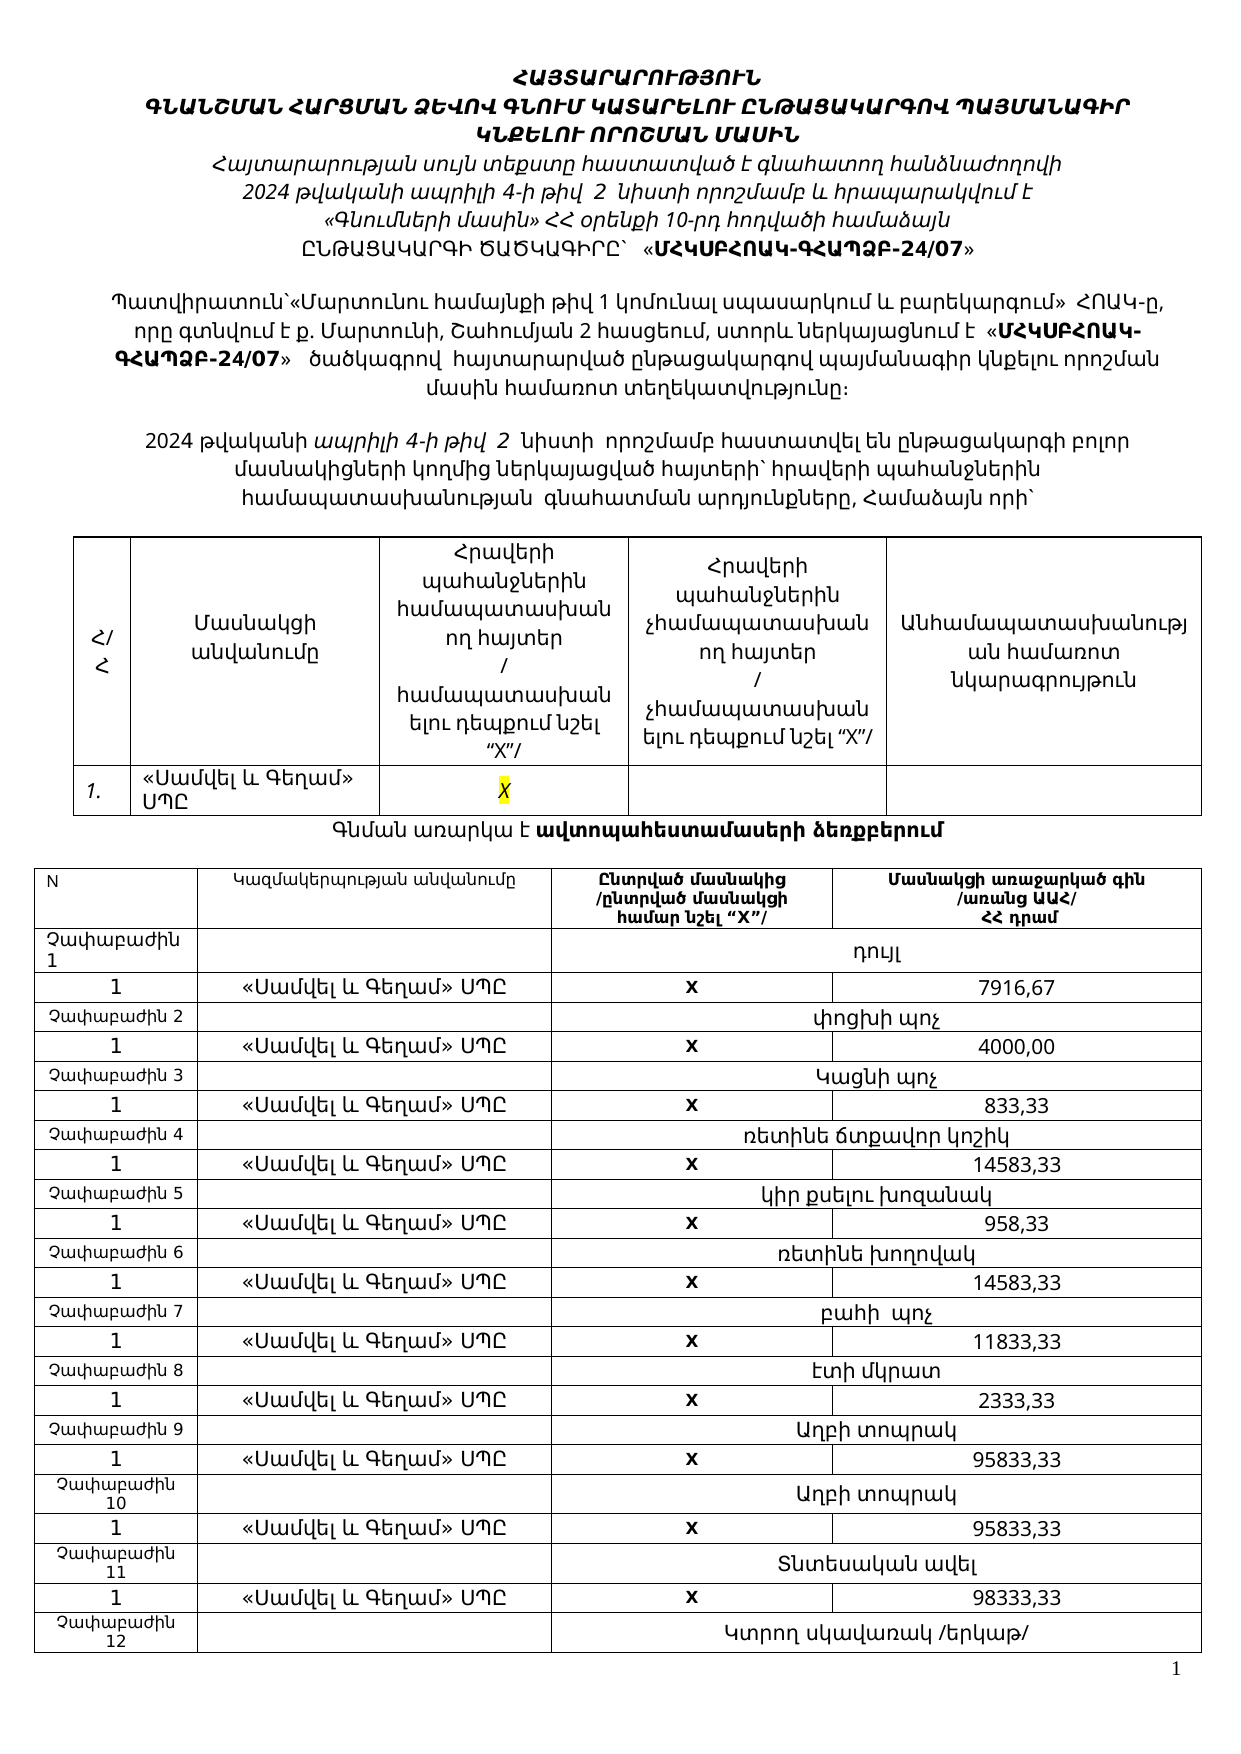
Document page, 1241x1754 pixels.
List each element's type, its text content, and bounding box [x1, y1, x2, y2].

table_cell X [552, 1327, 832, 1356]
text Գնման առարկա է ավտոպահեստամասերի ձեռքբերում [94, 816, 1181, 844]
table_header Հ/Հ [74, 538, 130, 765]
table_cell [74, 766, 130, 814]
table_cell Չափաբաժին 3 [35, 1062, 197, 1090]
table_header Հրավերի պահանջներին չհամապատասխանող հայտեր /չհամապատասխանելու դեպքում նշել “X”/ [629, 538, 886, 765]
table_cell 98333,33 [833, 1584, 1201, 1612]
table_header Ընտրված մասնակից /ընտրված մասնակցի համար նշել “X”/ [552, 869, 832, 927]
table_cell Չափաբաժին 5 [35, 1180, 197, 1208]
table_cell X [552, 1514, 832, 1543]
table_cell 1 [35, 1032, 197, 1061]
table_cell 1 [35, 973, 197, 1002]
table_cell 958,33 [833, 1209, 1201, 1238]
table_cell 1 [35, 1091, 197, 1120]
table_cell [198, 1003, 551, 1031]
table_header Մասնակցի անվանումը [131, 538, 379, 765]
table_cell 95833,33 [833, 1445, 1201, 1473]
table_cell [198, 1544, 551, 1582]
table_header Մասնակցի առաջարկած գին /առանց ԱԱՀ/ ՀՀ դրամ [833, 869, 1201, 927]
subtitle Պատվիրատուն`«Մարտունու համայնքի թիվ 1 կոմունալ սպասարկում և բարեկարգում» ՀՈԱԿ-ը, որը գտնվում է ք. Մարտունի, Շահումյան 2 հասցեում, ստորև ներկայացնում է «ՄՀԿՍԲՀՈԱԿ-ԳՀԱՊՁԲ-24/07» ծածկագրով հայտարարված ընթացակարգով պայմանագիր կնքելու որոշման մասին համառոտ տեղեկատվությունը։ [94, 287, 1181, 401]
table_cell 1 [35, 1209, 197, 1238]
table_cell «Սամվել և Գեղամ» ՍՊԸ [198, 1032, 551, 1061]
table_cell 1 [35, 1327, 197, 1356]
table_cell X [552, 1386, 832, 1414]
table_cell «Սամվել և Գեղամ» ՍՊԸ [198, 1584, 551, 1612]
table_cell Չափաբաժին 12 [35, 1613, 197, 1652]
subtitle 2024 թվականի ապրիլի 4-ի թիվ 2 նիստի որոշմամբ և հրապարակվում է [94, 177, 1181, 206]
table_cell բահի պոչ [552, 1298, 1201, 1326]
table_cell Չափաբաժին 10 [35, 1475, 197, 1513]
table_cell 833,33 [833, 1091, 1201, 1120]
subtitle «Գնումների մասին» ՀՀ օրենքի 10-րդ հոդվածի համաձայն [94, 206, 1181, 234]
table_cell էտի մկրատ [552, 1357, 1201, 1385]
table_cell 1 [35, 1445, 197, 1473]
table_cell X [552, 1032, 832, 1061]
table_cell «Սամվել և Գեղամ» ՍՊԸ [198, 1327, 551, 1356]
subtitle Հայտարարության սույն տեքստը հաստատված է գնահատող հանձնաժողովի [94, 149, 1181, 177]
subtitle ԸՆԹԱՑԱԿԱՐԳԻ ԾԱԾԿԱԳԻՐԸ` «ՄՀԿՍԲՀՈԱԿ-ԳՀԱՊՁԲ-24/07» [94, 234, 1181, 262]
table_cell 1 [35, 1150, 197, 1179]
table_cell X [552, 1209, 832, 1238]
table_cell Չափաբաժին 4 [35, 1121, 197, 1149]
table_cell [198, 1180, 551, 1208]
table_cell [198, 929, 551, 972]
table_cell Տնտեսական ավել [552, 1544, 1201, 1582]
text ՀԱՅՏԱՐԱՐՈՒԹՅՈՒՆ [94, 63, 1181, 92]
table_cell Չափաբաժին 1 [35, 929, 197, 972]
table_cell X [552, 1091, 832, 1120]
table_cell «Սամվել և Գեղամ» ՍՊԸ [198, 1209, 551, 1238]
table_cell Աղբի տոպրակ [552, 1475, 1201, 1513]
table_cell 2333,33 [833, 1386, 1201, 1414]
table_cell X [380, 766, 628, 814]
table_cell 1 [35, 1514, 197, 1543]
table_cell [887, 766, 1201, 814]
table_cell 14583,33 [833, 1150, 1201, 1179]
table_header Անհամապատասխանության համառոտ նկարագրույթուն [887, 538, 1201, 765]
table_cell [198, 1475, 551, 1513]
table_cell Կացնի պոչ [552, 1062, 1201, 1090]
table_cell [198, 1062, 551, 1090]
table_cell 1 [35, 1584, 197, 1612]
table_cell ռետինե ճտքավոր կոշիկ [552, 1121, 1201, 1149]
table_cell Չափաբաժին 11 [35, 1544, 197, 1582]
table_cell [198, 1416, 551, 1444]
table_cell կիր քսելու խոզանակ [552, 1180, 1201, 1208]
table_cell [198, 1239, 551, 1267]
table_cell 14583,33 [833, 1268, 1201, 1297]
table_cell Չափաբաժին 9 [35, 1416, 197, 1444]
table_cell 1 [35, 1268, 197, 1297]
table_cell [198, 1121, 551, 1149]
table_cell Աղբի տոպրակ [552, 1416, 1201, 1444]
table_cell 11833,33 [833, 1327, 1201, 1356]
table_header Կազմակերպության անվանումը [198, 869, 551, 927]
subtitle 2024 թվականի ապրիլի 4-ի թիվ 2 նիստի որոշմամբ հաստատվել են ընթացակարգի բոլոր մասնակիցների կողմից ներկայացված հայտերի` հրավերի պահանջներին համապատասխանության գնահատման արդյունքները, Համաձայն որի` [94, 426, 1181, 511]
table_cell փոցխի պոչ [552, 1003, 1201, 1031]
table_cell [629, 766, 886, 814]
table_cell [198, 1357, 551, 1385]
table_cell 1 [35, 1386, 197, 1414]
text ԳՆԱՆՇՄԱՆ ՀԱՐՑՄԱՆ ՁԵՎՈՎ ԳՆՈՒՄ ԿԱՏԱՐԵԼՈՒ ԸՆԹԱՑԱԿԱՐԳՈՎ ՊԱՅՄԱՆԱԳԻՐ ԿՆՔԵԼՈՒ ՈՐՈՇՄԱՆ ՄԱՍԻՆ [94, 92, 1181, 149]
table_cell 4000,00 [833, 1032, 1201, 1061]
table_cell «Սամվել և Գեղամ» ՍՊԸ [198, 1091, 551, 1120]
table_header Հրավերի պահանջներին համապատասխանող հայտեր /համապատասխանելու դեպքում նշել “X”/ [380, 538, 628, 765]
table_cell 7916,67 [833, 973, 1201, 1002]
table_cell «Սամվել և Գեղամ» ՍՊԸ [198, 1268, 551, 1297]
table_cell «Սամվել և Գեղամ» ՍՊԸ [131, 766, 379, 814]
table_cell X [552, 1268, 832, 1297]
table_cell X [552, 973, 832, 1002]
table_cell «Սամվել և Գեղամ» ՍՊԸ [198, 1150, 551, 1179]
table_cell [198, 1613, 551, 1652]
table_cell [198, 1298, 551, 1326]
table_cell ռետինե խողովակ [552, 1239, 1201, 1267]
table_cell Չափաբաժին 8 [35, 1357, 197, 1385]
table_cell 95833,33 [833, 1514, 1201, 1543]
table_cell «Սամվել և Գեղամ» ՍՊԸ [198, 1445, 551, 1473]
table_cell X [552, 1150, 832, 1179]
table_cell դույլ [552, 929, 1201, 972]
table_cell X [552, 1584, 832, 1612]
table_header N [35, 869, 197, 927]
table_cell «Սամվել և Գեղամ» ՍՊԸ [198, 973, 551, 1002]
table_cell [552, 1613, 1201, 1652]
table_cell «Սամվել և Գեղամ» ՍՊԸ [198, 1386, 551, 1414]
table_cell «Սամվել և Գեղամ» ՍՊԸ [198, 1514, 551, 1543]
table_cell Չափաբաժին 2 [35, 1003, 197, 1031]
table_cell X [552, 1445, 832, 1473]
table_cell Չափաբաժին 6 [35, 1239, 197, 1267]
table_cell Չափաբաժին 7 [35, 1298, 197, 1326]
